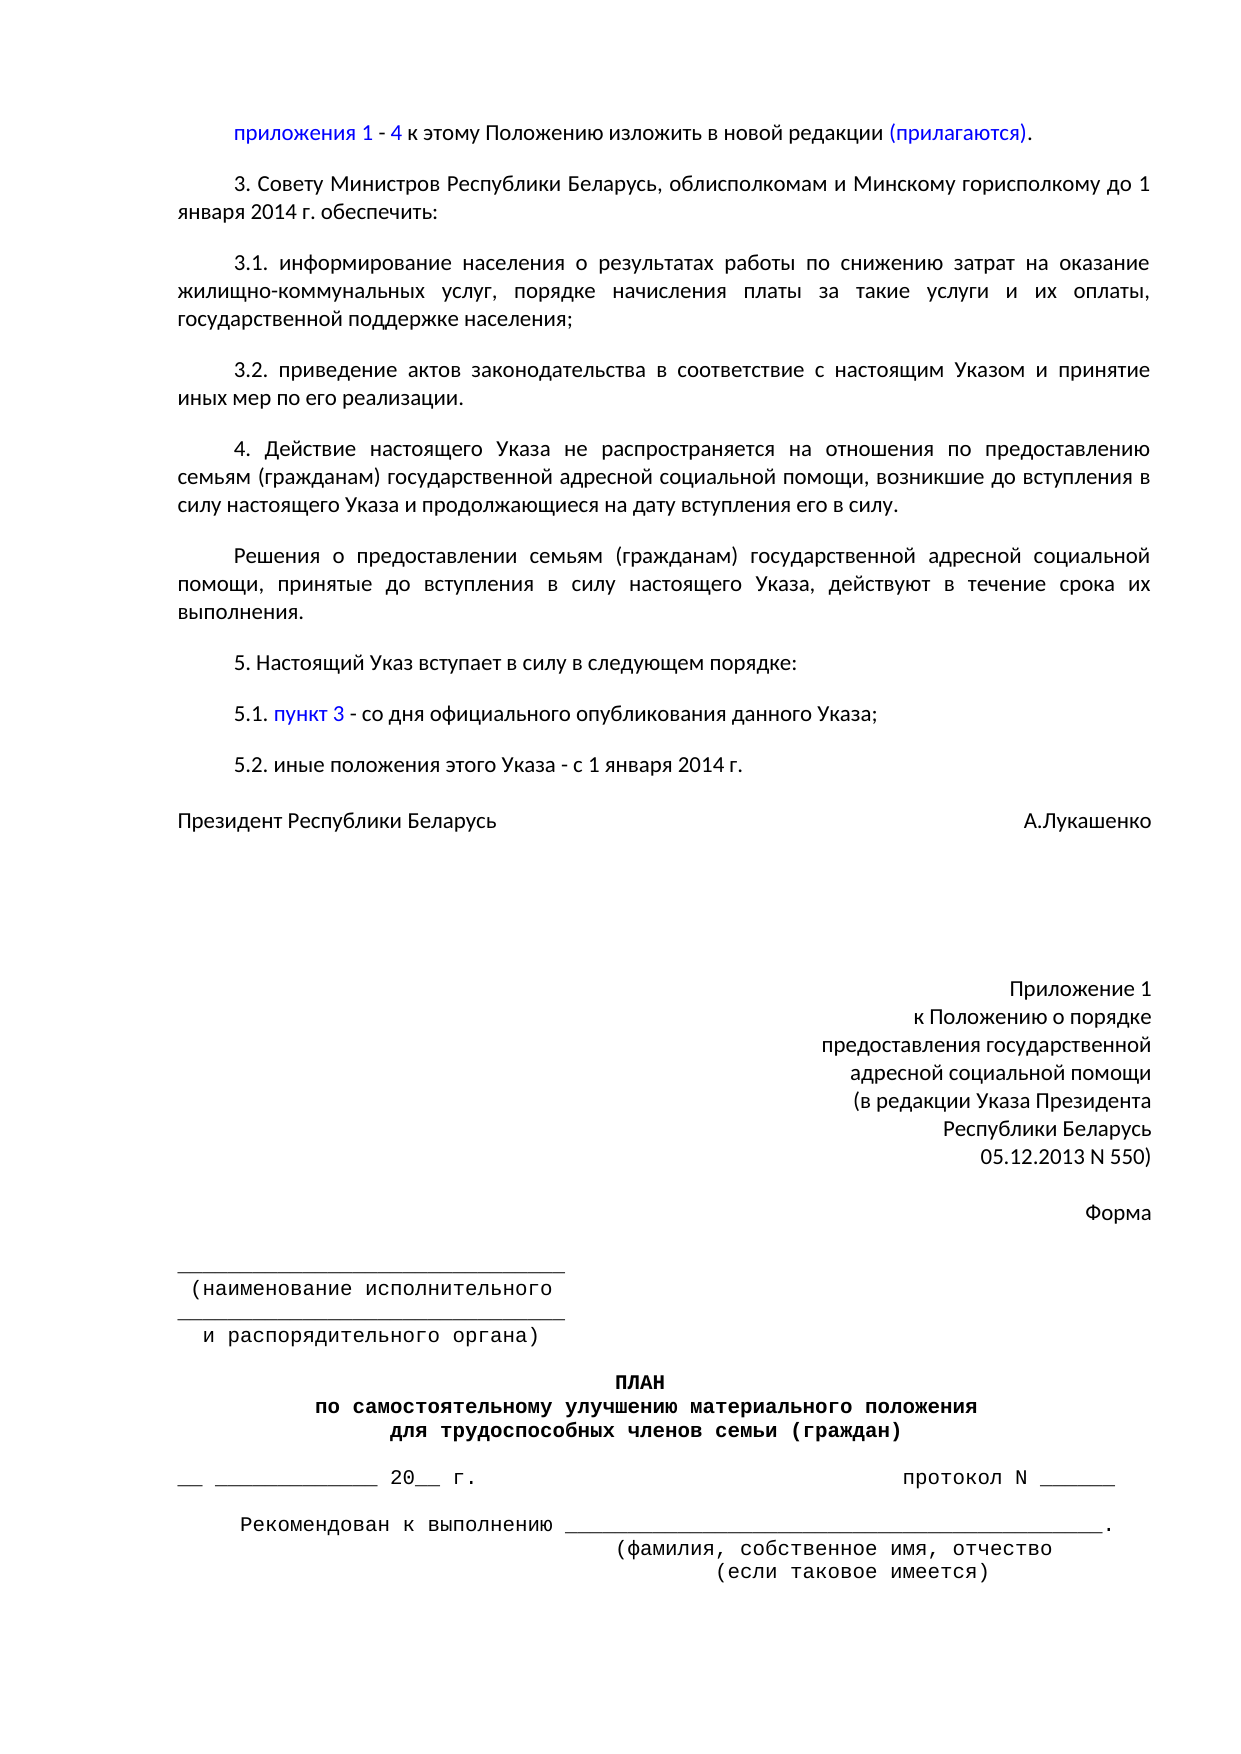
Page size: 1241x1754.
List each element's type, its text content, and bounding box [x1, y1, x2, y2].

text _______________________________ [177, 1254, 1152, 1278]
text 5.1. пункт 3 - со дня официального опубликования данного Указа; [177, 699, 1152, 727]
text 3.1. информирование населения о результатах работы по снижению затрат на оказание жилищно-коммунальных услуг, порядке начисления платы за такие услуги и их оплаты, государственной поддержке населения; [177, 248, 1152, 332]
text Форма [177, 1198, 1152, 1226]
text приложения 1 - 4 к этому Положению изложить в новой редакции (прилагаются). [177, 118, 1152, 146]
text (фамилия, собственное имя, отчество [177, 1538, 1152, 1562]
text _______________________________ [177, 1301, 1152, 1325]
text предоставления государственной [177, 1030, 1152, 1058]
text 05.12.2013 N 550) [177, 1142, 1152, 1170]
text 3. Совету Министров Республики Беларусь, облисполкомам и Минскому горисполкому до 1 января 2014 г. обеспечить: [177, 169, 1152, 225]
text 4. Действие настоящего Указа не распространяется на отношения по предоставлению семьям (гражданам) государственной адресной социальной помощи, возникшие до вступления в силу настоящего Указа и продолжающиеся на дату вступления его в силу. [177, 434, 1152, 518]
text по самостоятельному улучшению материального положения [177, 1396, 1152, 1420]
text 5. Настоящий Указ вступает в силу в следующем порядке: [177, 648, 1152, 676]
text к Положению о порядке [177, 1002, 1152, 1030]
text (наименование исполнительного [177, 1278, 1152, 1301]
text (если таковое имеется) [177, 1562, 1152, 1585]
text 3.2. приведение актов законодательства в соответствие с настоящим Указом и принятие иных мер по его реализации. [177, 355, 1152, 411]
text для трудоспособных членов семьи (граждан) [177, 1420, 1152, 1443]
text Решения о предоставлении семьям (гражданам) государственной адресной социальной помощи, принятые до вступления в силу настоящего Указа, действуют в течение срока их выполнения. [177, 541, 1152, 625]
table_header Президент Республики Беларусь [177, 806, 664, 834]
text адресной социальной помощи [177, 1058, 1152, 1086]
text (в редакции Указа Президента [177, 1086, 1152, 1114]
text Рекомендован к выполнению ___________________________________________. [177, 1514, 1152, 1538]
text __ _____________ 20__ г. протокол N ______ [177, 1467, 1152, 1491]
table_header А.Лукашенко [664, 806, 1152, 834]
text и распорядительного органа) [177, 1325, 1152, 1349]
text 5.2. иные положения этого Указа - с 1 января 2014 г. [177, 750, 1152, 778]
text Приложение 1 [177, 974, 1152, 1002]
text Республики Беларусь [177, 1114, 1152, 1142]
text ПЛАН [177, 1372, 1152, 1396]
